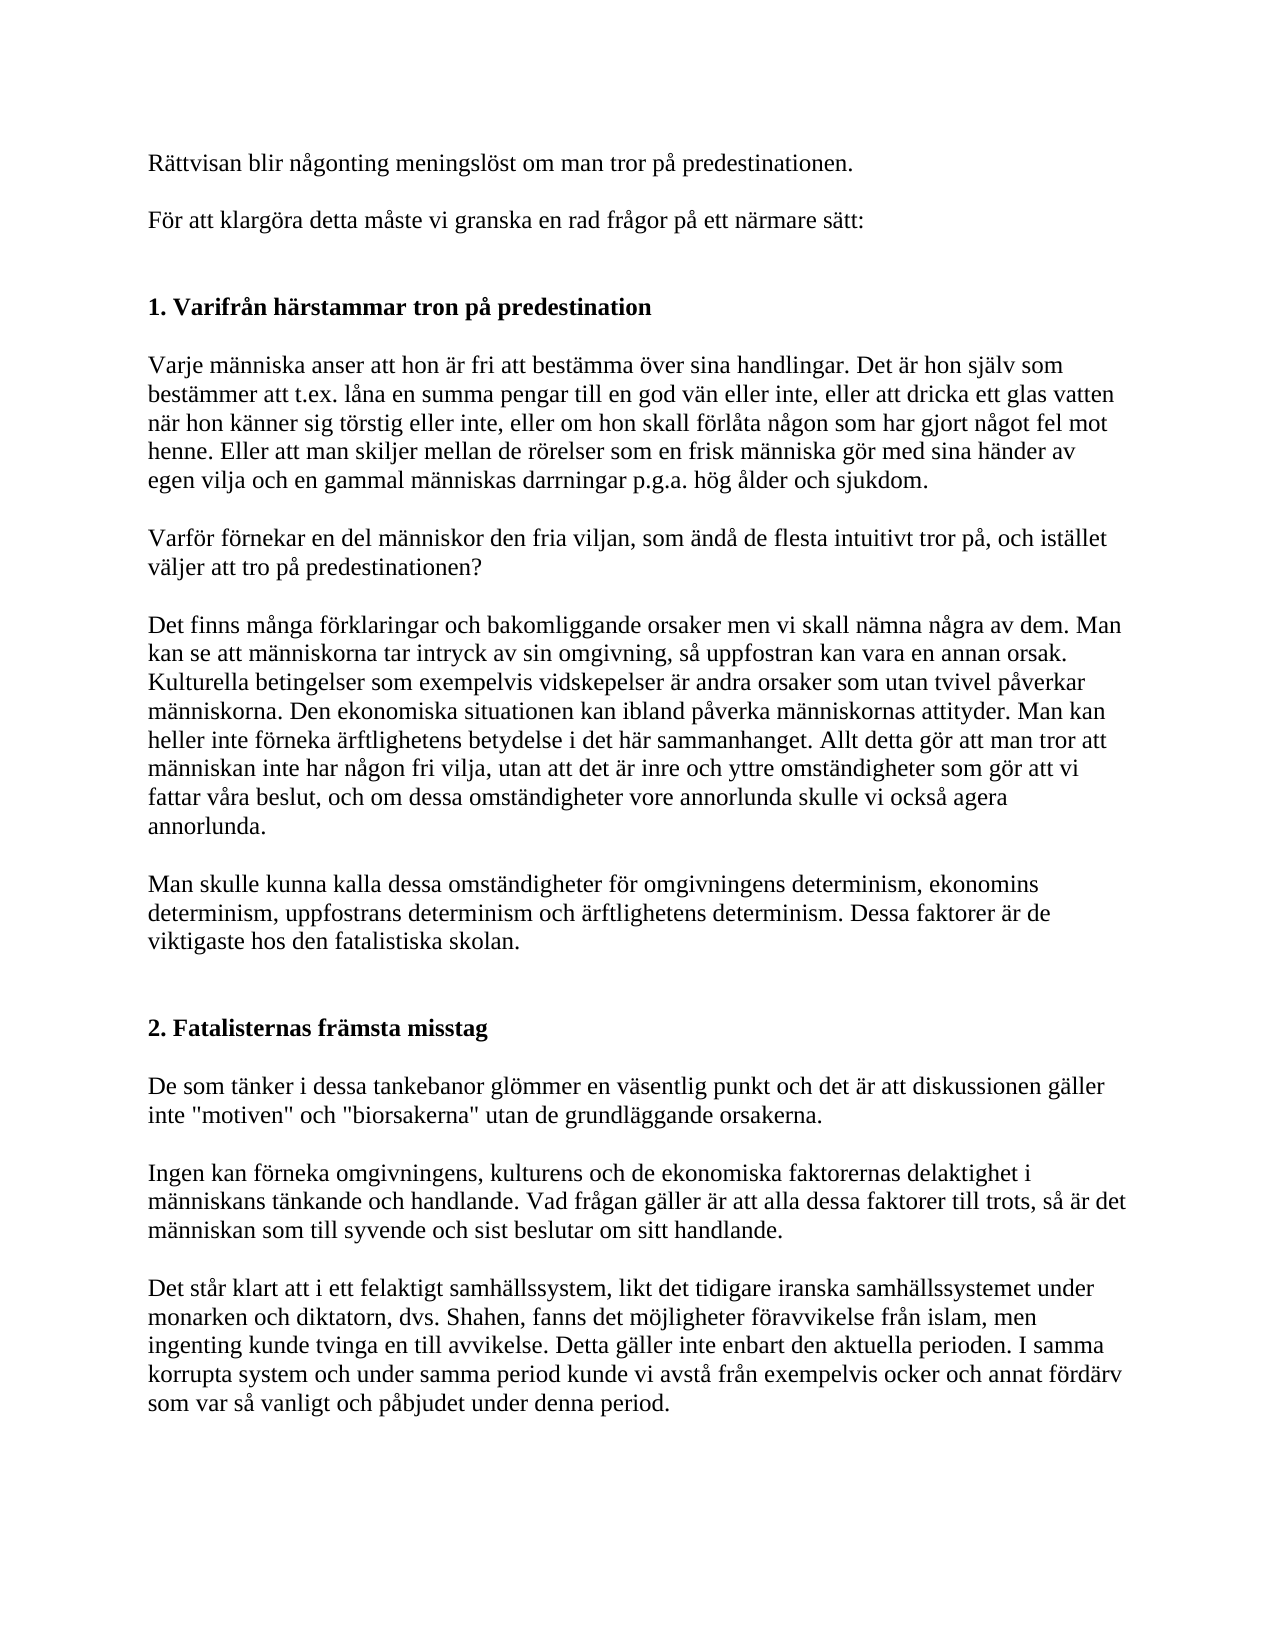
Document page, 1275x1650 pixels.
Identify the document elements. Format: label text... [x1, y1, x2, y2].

text Rättvisan blir någonting meningslöst om man tror på predestinationen. [148, 148, 1127, 176]
text För att klargöra detta måste vi granska en rad frågor på ett närmare sätt: [148, 206, 1127, 234]
text Varför förnekar en del människor den fria viljan, som ändå de flesta intuitivt tror på, och istället väljer att tro på predestinationen? [148, 523, 1127, 581]
text 1. Varifrån härstammar tron på predestination [148, 263, 1127, 321]
text Det finns många förklaringar och bakomliggande orsaker men vi skall nämna några av dem. Man kan se att människorna tar intryck av sin omgivning, så uppfostran kan vara en annan orsak. Kulturella betingelser som exempelvis vidskepelser är andra orsaker som utan tvivel påverkar människorna. Den ekonomiska situationen kan ibland påverka människornas attityder. Man kan heller inte förneka ärftlighetens betydelse i det här sammanhanget. Allt detta gör att man tror att människan inte har någon fri vilja, utan att det är inre och yttre omständigheter som gör att vi fattar våra beslut, och om dessa omständigheter vore annorlunda skulle vi också agera annorlunda. [148, 610, 1127, 840]
text Det står klart att i ett felaktigt samhällssystem, likt det tidigare iranska samhällssystemet under monarken och diktatorn, dvs. Shahen, fanns det möjligheter föravvikelse från islam, men ingenting kunde tvinga en till avvikelse. Detta gäller inte enbart den aktuella perioden. I samma korrupta system och under samma period kunde vi avstå från exempelvis ocker och annat fördärv som var så vanligt och påbjudet under denna period. [148, 1273, 1127, 1417]
text 2. Fatalisternas främsta misstag [148, 984, 1127, 1042]
text Ingen kan förneka omgivningens, kulturens och de ekonomiska faktorernas delaktighet i människans tänkande och handlande. Vad frågan gäller är att alla dessa faktorer till trots, så är det människan som till syvende och sist beslutar om sitt handlande. [148, 1158, 1127, 1244]
text Varje människa anser att hon är fri att bestämma över sina handlingar. Det är hon själv som bestämmer att t.ex. låna en summa pengar till en god vän eller inte, eller att dricka ett glas vatten när hon känner sig törstig eller inte, eller om hon skall förlåta någon som har gjort något fel mot henne. Eller att man skiljer mellan de rörelser som en frisk människa gör med sina händer av egen vilja och en gammal människas darrningar p.g.a. hög ålder och sjukdom. [148, 350, 1127, 494]
text Man skulle kunna kalla dessa omständigheter för omgivningens determinism, ekonomins determinism, uppfostrans determinism och ärftlighetens determinism. Dessa faktorer är de viktigaste hos den fatalistiska skolan. [148, 869, 1127, 955]
text De som tänker i dessa tankebanor glömmer en väsentlig punkt och det är att diskussionen gäller inte "motiven" och "biorsakerna" utan de grundläggande orsakerna. [148, 1071, 1127, 1128]
